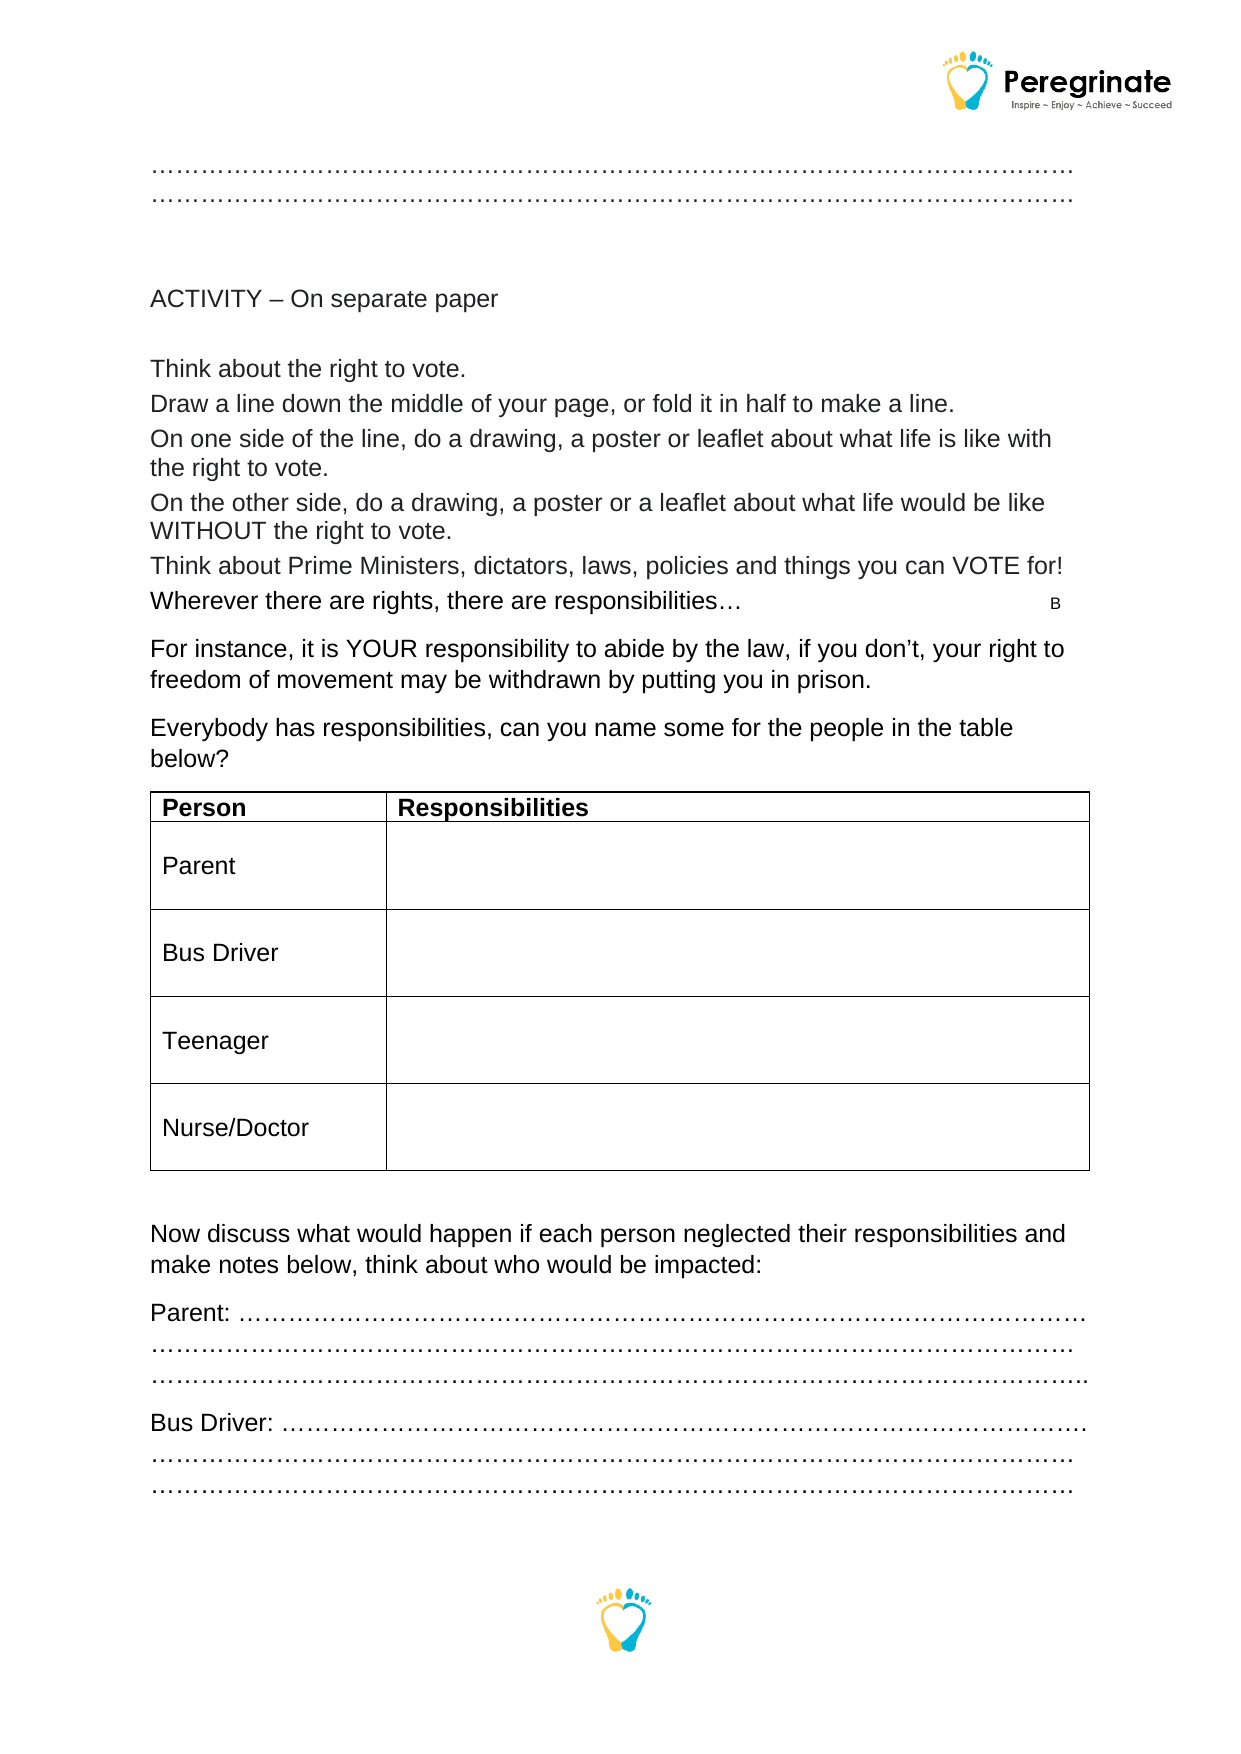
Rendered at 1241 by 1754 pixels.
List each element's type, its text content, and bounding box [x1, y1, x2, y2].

text For instance, it is YOUR responsibility to abide by the law, if you don’t, your right to freedom of movement may be withdrawn by putting you in prison. [150, 634, 1090, 694]
picture [926, 27, 1192, 137]
text Draw a line down the middle of your page, or fold it in half to make a line. [150, 389, 1090, 417]
table_cell Teenager [151, 997, 386, 1083]
table_cell [387, 997, 1089, 1083]
text On one side of the line, do a drawing, a poster or leaflet about what life is like with the right to vote. [150, 424, 1090, 481]
table_cell Parent [151, 822, 386, 908]
text Think about Prime Ministers, dictators, laws, policies and things you can VOTE for! [150, 551, 1090, 580]
text On the other side, do a drawing, a poster or a leaflet about what life would be like WITHOUT the right to vote. [150, 487, 1090, 545]
picture [578, 1562, 662, 1681]
table_header Responsibilities [387, 793, 1089, 821]
text Everybody has responsibilities, can you name some for the people in the table below? [150, 713, 1090, 772]
text Parent: ………………………………………………………………………………………… …………………………………………………………………………………………………………………………………………………………………………………………………….. [150, 1298, 1090, 1389]
table_cell [387, 822, 1089, 908]
table_cell Nurse/Doctor [151, 1084, 386, 1170]
text Now discuss what would happen if each person neglected their responsibilities and make notes below, think about who would be impacted: [150, 1219, 1090, 1279]
table_cell [387, 910, 1089, 996]
table_header Person [151, 793, 386, 821]
text Wherever there are rights, there are responsibilities… B [150, 586, 1090, 615]
table_cell [387, 1084, 1089, 1170]
table_cell Bus Driver [151, 910, 386, 996]
text Bus Driver: ……………………………………………………………………………………. …………………………………………………………………………………………………………………………………………………………………………………………………… [150, 1408, 1090, 1498]
text ACTIVITY – On separate paper [150, 284, 1090, 312]
text Think about the right to vote. [150, 354, 1090, 382]
